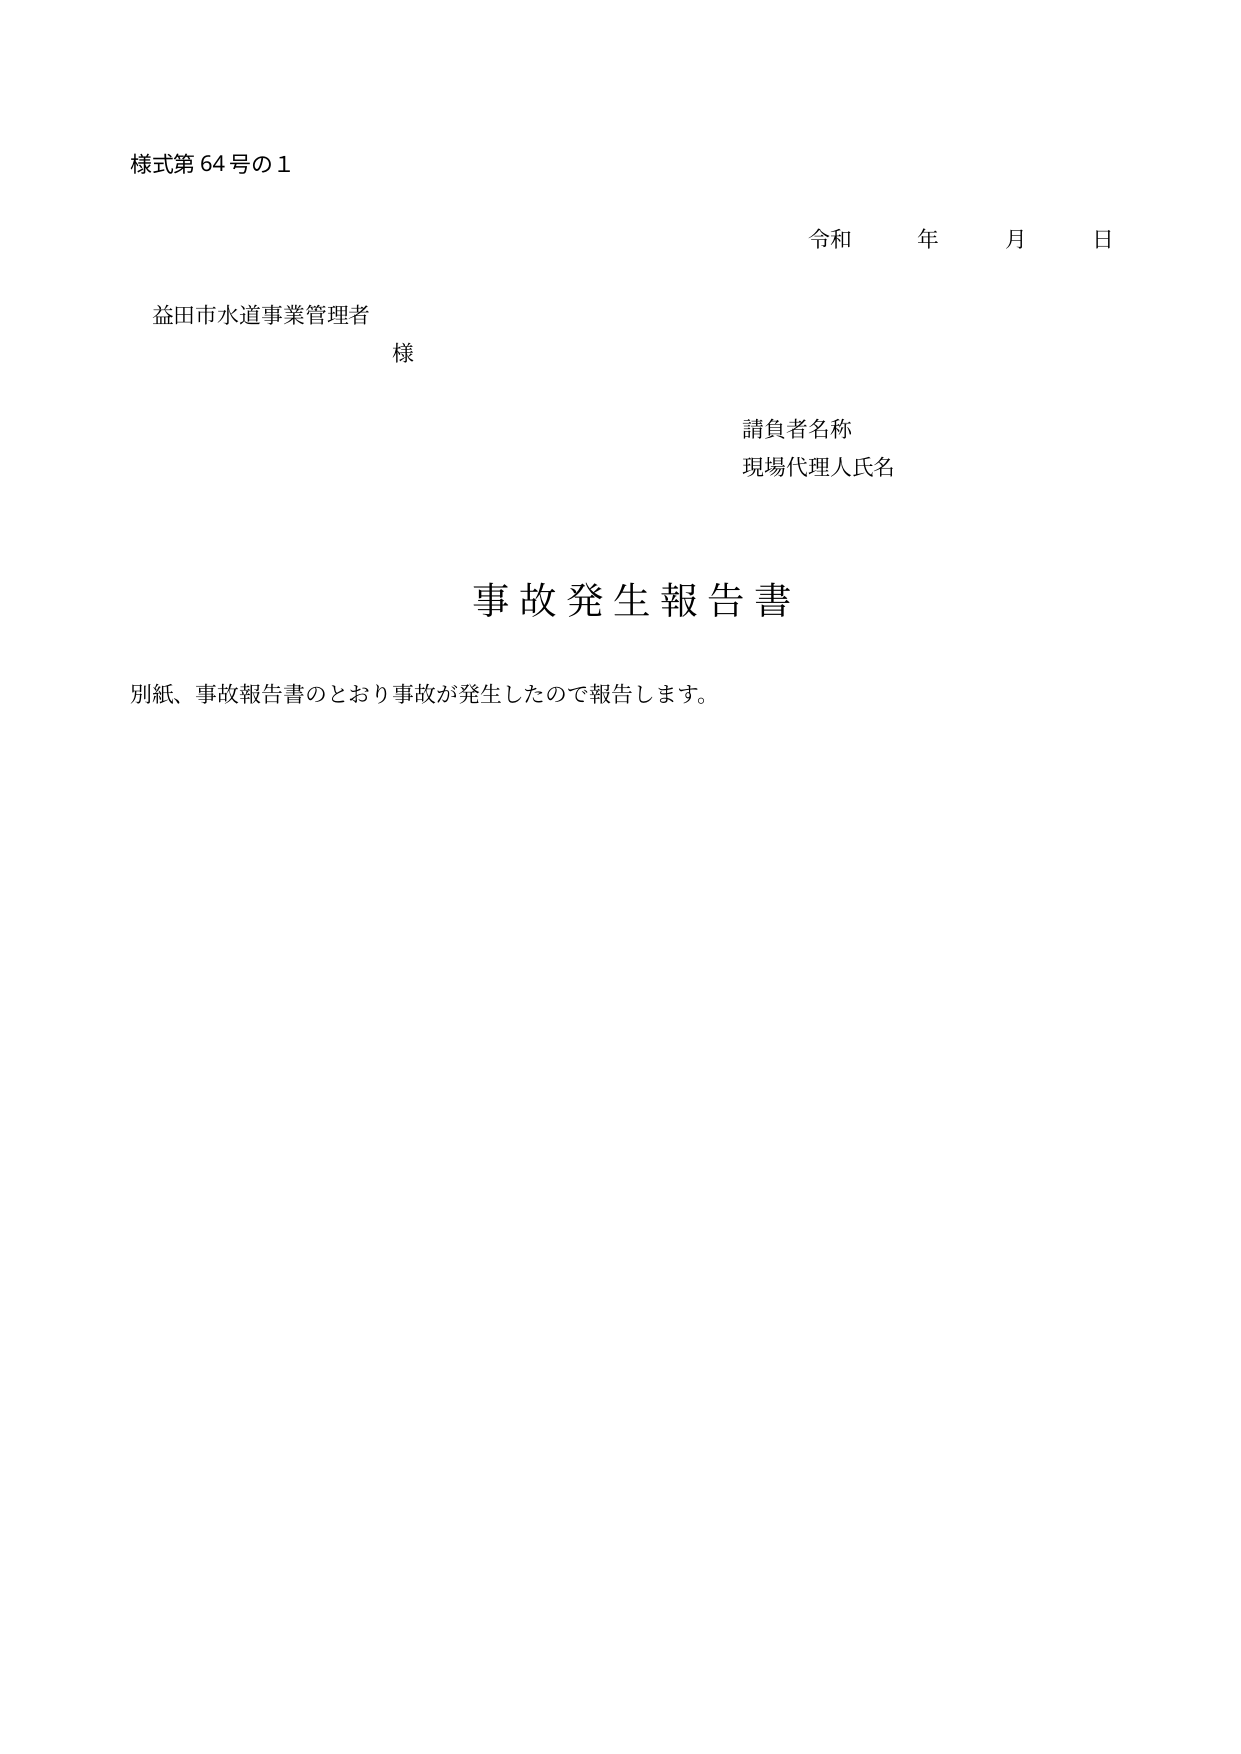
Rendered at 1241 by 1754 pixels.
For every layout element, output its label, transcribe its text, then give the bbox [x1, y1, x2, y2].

text 現場代理人氏名 [130, 447, 1114, 485]
text 益田市水道事業管理者 [130, 295, 1134, 333]
text 令和 年 月 日 [130, 219, 1114, 257]
subtitle 事 故 発 生 報 告 書 [130, 561, 1134, 636]
text 様式第64号の１ [130, 143, 1134, 181]
text 別紙、事故報告書のとおり事故が発生したので報告します。 [130, 674, 1134, 712]
text 請負者名称 [130, 409, 1114, 447]
text 様 [130, 333, 1134, 371]
